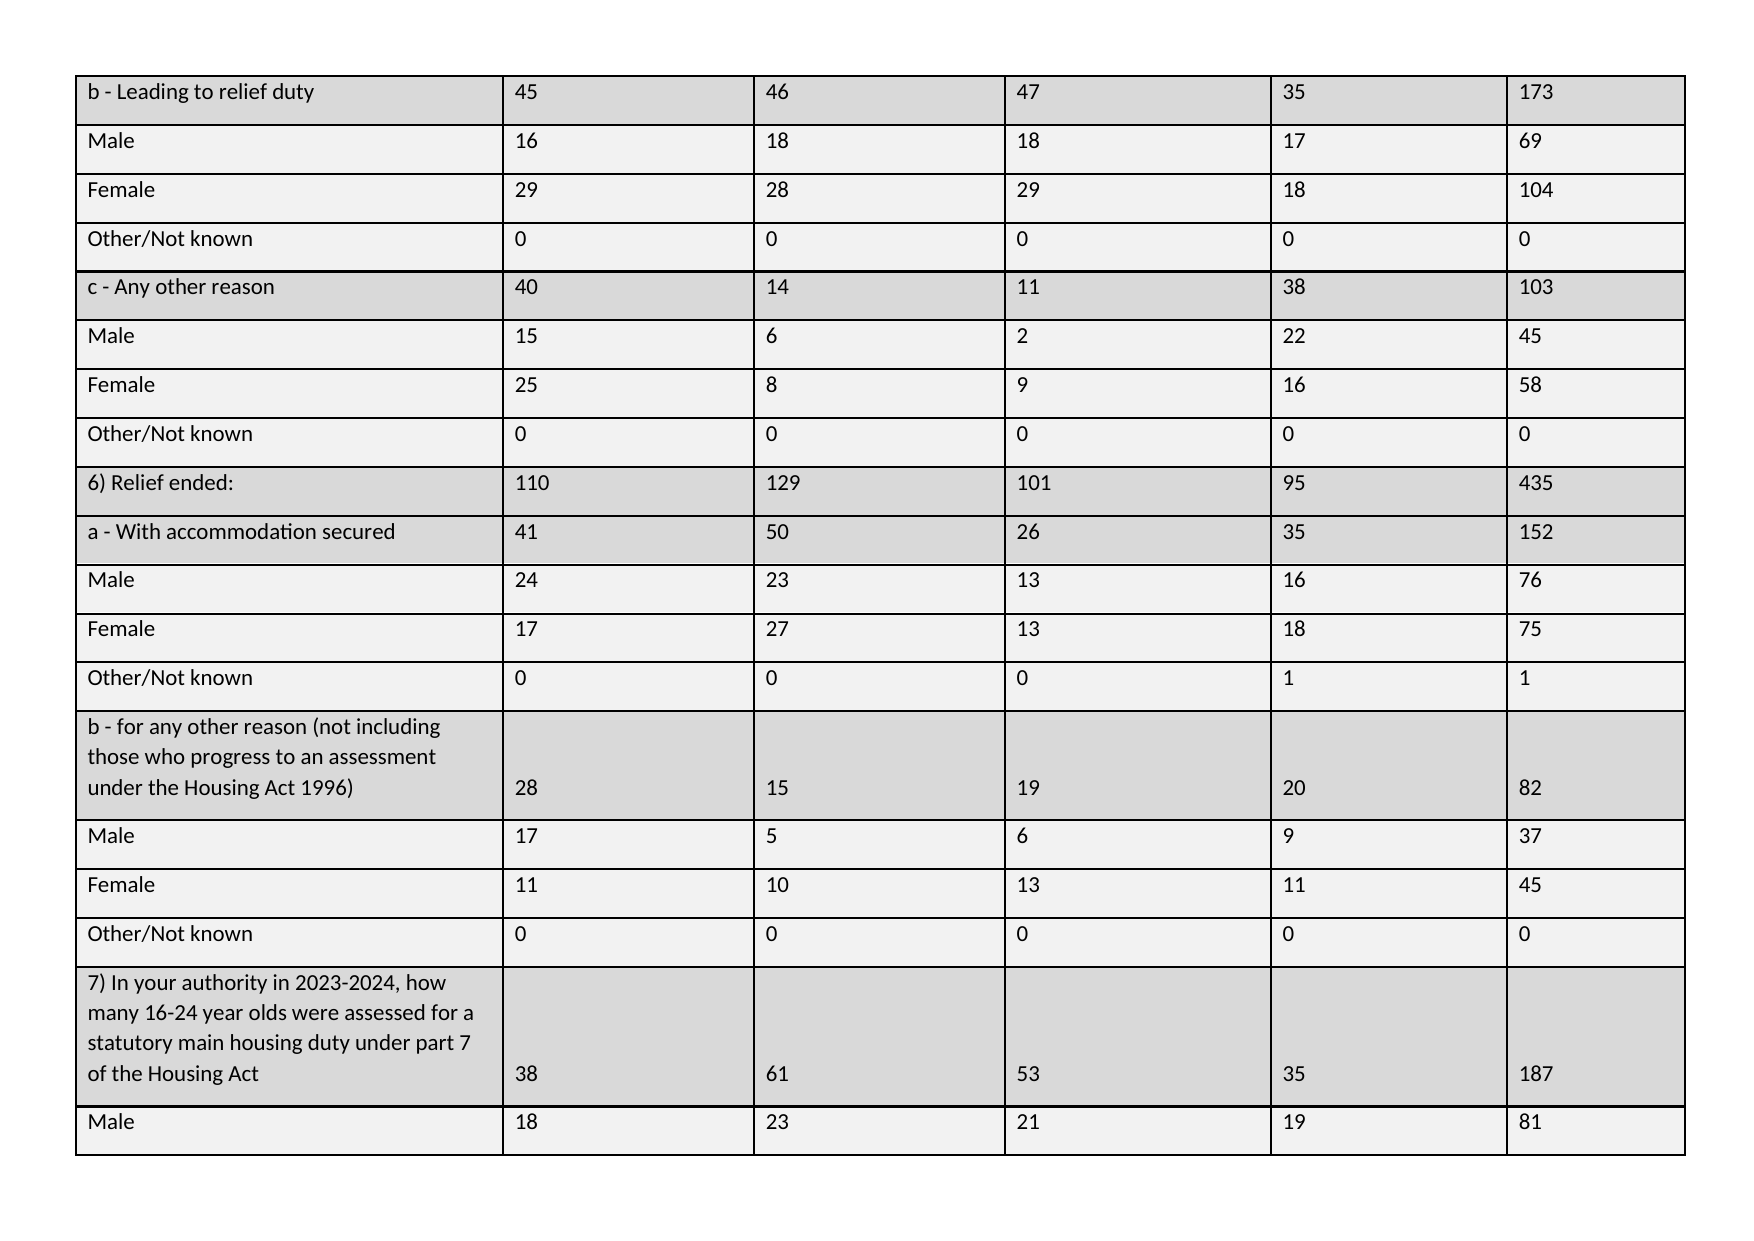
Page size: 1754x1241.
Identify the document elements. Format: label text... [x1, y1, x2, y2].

table_cell 11 [1272, 870, 1506, 917]
table_cell Female [77, 175, 502, 222]
table_cell 18 [1272, 615, 1506, 661]
table_cell 6 [755, 321, 1004, 368]
table_cell 0 [1508, 919, 1684, 966]
table_cell 46 [755, 77, 1004, 124]
table_cell Other/Not known [77, 419, 502, 466]
table_cell 76 [1508, 566, 1684, 612]
table_cell 26 [1006, 517, 1270, 563]
table_cell 45 [1508, 321, 1684, 368]
table_cell 35 [1272, 968, 1506, 1105]
table_cell 25 [504, 370, 753, 417]
table_cell Male [77, 821, 502, 868]
table_cell 0 [1006, 919, 1270, 966]
table_cell 15 [504, 321, 753, 368]
table_cell 29 [1006, 175, 1270, 222]
table_cell 47 [1006, 77, 1270, 124]
table_cell 69 [1508, 126, 1684, 173]
table_cell 61 [755, 968, 1004, 1105]
table_cell 110 [504, 468, 753, 515]
table_cell 16 [1272, 370, 1506, 417]
table_cell 152 [1508, 517, 1684, 563]
table_cell 6) Relief ended: [77, 468, 502, 515]
table_cell 129 [755, 468, 1004, 515]
table_cell b - Leading to relief duty [77, 77, 502, 124]
table_cell Female [77, 615, 502, 661]
table_cell a - With accommodation secured [77, 517, 502, 563]
table_cell Male [77, 566, 502, 612]
table_cell Other/Not known [77, 663, 502, 710]
table_cell Other/Not known [77, 224, 502, 270]
table_cell 23 [755, 566, 1004, 612]
table_cell 53 [1006, 968, 1270, 1105]
table_cell 11 [1006, 273, 1270, 319]
table_cell 0 [755, 663, 1004, 710]
table_cell 16 [504, 126, 753, 173]
table_cell 101 [1006, 468, 1270, 515]
table_cell 13 [1006, 870, 1270, 917]
table_cell 10 [755, 870, 1004, 917]
table_cell 103 [1508, 273, 1684, 319]
table_cell 13 [1006, 566, 1270, 612]
table_cell 9 [1006, 370, 1270, 417]
table_cell 13 [1006, 615, 1270, 661]
table_cell 82 [1508, 712, 1684, 819]
table_cell 16 [1272, 566, 1506, 612]
table_cell 0 [504, 919, 753, 966]
table_cell 0 [504, 224, 753, 270]
table_cell 0 [1272, 419, 1506, 466]
table_cell 81 [1508, 1108, 1684, 1154]
table_cell 435 [1508, 468, 1684, 515]
table_cell 0 [1006, 419, 1270, 466]
table_cell Male [77, 321, 502, 368]
table_cell 18 [504, 1108, 753, 1154]
table_cell 19 [1006, 712, 1270, 819]
table_cell 0 [504, 419, 753, 466]
table_cell 27 [755, 615, 1004, 661]
table_cell 38 [504, 968, 753, 1105]
table_cell 1 [1272, 663, 1506, 710]
table_cell 50 [755, 517, 1004, 563]
table_cell 0 [755, 919, 1004, 966]
table_cell 0 [1006, 224, 1270, 270]
table_cell 20 [1272, 712, 1506, 819]
table_cell 6 [1006, 821, 1270, 868]
table_cell 15 [755, 712, 1004, 819]
table_cell Other/Not known [77, 919, 502, 966]
table_cell 35 [1272, 77, 1506, 124]
table_cell 0 [504, 663, 753, 710]
table_cell Female [77, 870, 502, 917]
table_cell c - Any other reason [77, 273, 502, 319]
table_cell 18 [1272, 175, 1506, 222]
table_cell b - for any other reason (not including those who progress to an assessment under the Housing Act 1996) [77, 712, 502, 819]
table_cell 40 [504, 273, 753, 319]
table_cell 187 [1508, 968, 1684, 1105]
table_cell 17 [504, 615, 753, 661]
table_cell 0 [1272, 224, 1506, 270]
table_cell 41 [504, 517, 753, 563]
table_cell 8 [755, 370, 1004, 417]
table_cell 58 [1508, 370, 1684, 417]
table_cell 23 [755, 1108, 1004, 1154]
table_cell 0 [1006, 663, 1270, 710]
table_cell Male [77, 126, 502, 173]
table_cell 9 [1272, 821, 1506, 868]
table_cell 0 [755, 224, 1004, 270]
table_cell 104 [1508, 175, 1684, 222]
table_cell 19 [1272, 1108, 1506, 1154]
table_cell 0 [1508, 224, 1684, 270]
table_cell Male [77, 1108, 502, 1154]
table_cell 37 [1508, 821, 1684, 868]
table_cell 22 [1272, 321, 1506, 368]
table_cell 18 [1006, 126, 1270, 173]
table_cell 24 [504, 566, 753, 612]
table_cell 28 [504, 712, 753, 819]
table_cell 173 [1508, 77, 1684, 124]
table_cell 1 [1508, 663, 1684, 710]
table_cell 7) In your authority in 2023-2024, how many 16-24 year olds were assessed for a statutory main housing duty under part 7 of the Housing Act [77, 968, 502, 1105]
table_cell 0 [755, 419, 1004, 466]
table_cell Female [77, 370, 502, 417]
table_cell 18 [755, 126, 1004, 173]
table_cell 5 [755, 821, 1004, 868]
table_cell 17 [504, 821, 753, 868]
table_cell 75 [1508, 615, 1684, 661]
table_cell 11 [504, 870, 753, 917]
table_cell 14 [755, 273, 1004, 319]
table_cell 38 [1272, 273, 1506, 319]
table_cell 21 [1006, 1108, 1270, 1154]
table_cell 0 [1272, 919, 1506, 966]
table_cell 17 [1272, 126, 1506, 173]
table_cell 0 [1508, 419, 1684, 466]
table_cell 29 [504, 175, 753, 222]
table_cell 2 [1006, 321, 1270, 368]
table_cell 95 [1272, 468, 1506, 515]
table_cell 45 [1508, 870, 1684, 917]
table_cell 28 [755, 175, 1004, 222]
table_cell 45 [504, 77, 753, 124]
table_cell 35 [1272, 517, 1506, 563]
